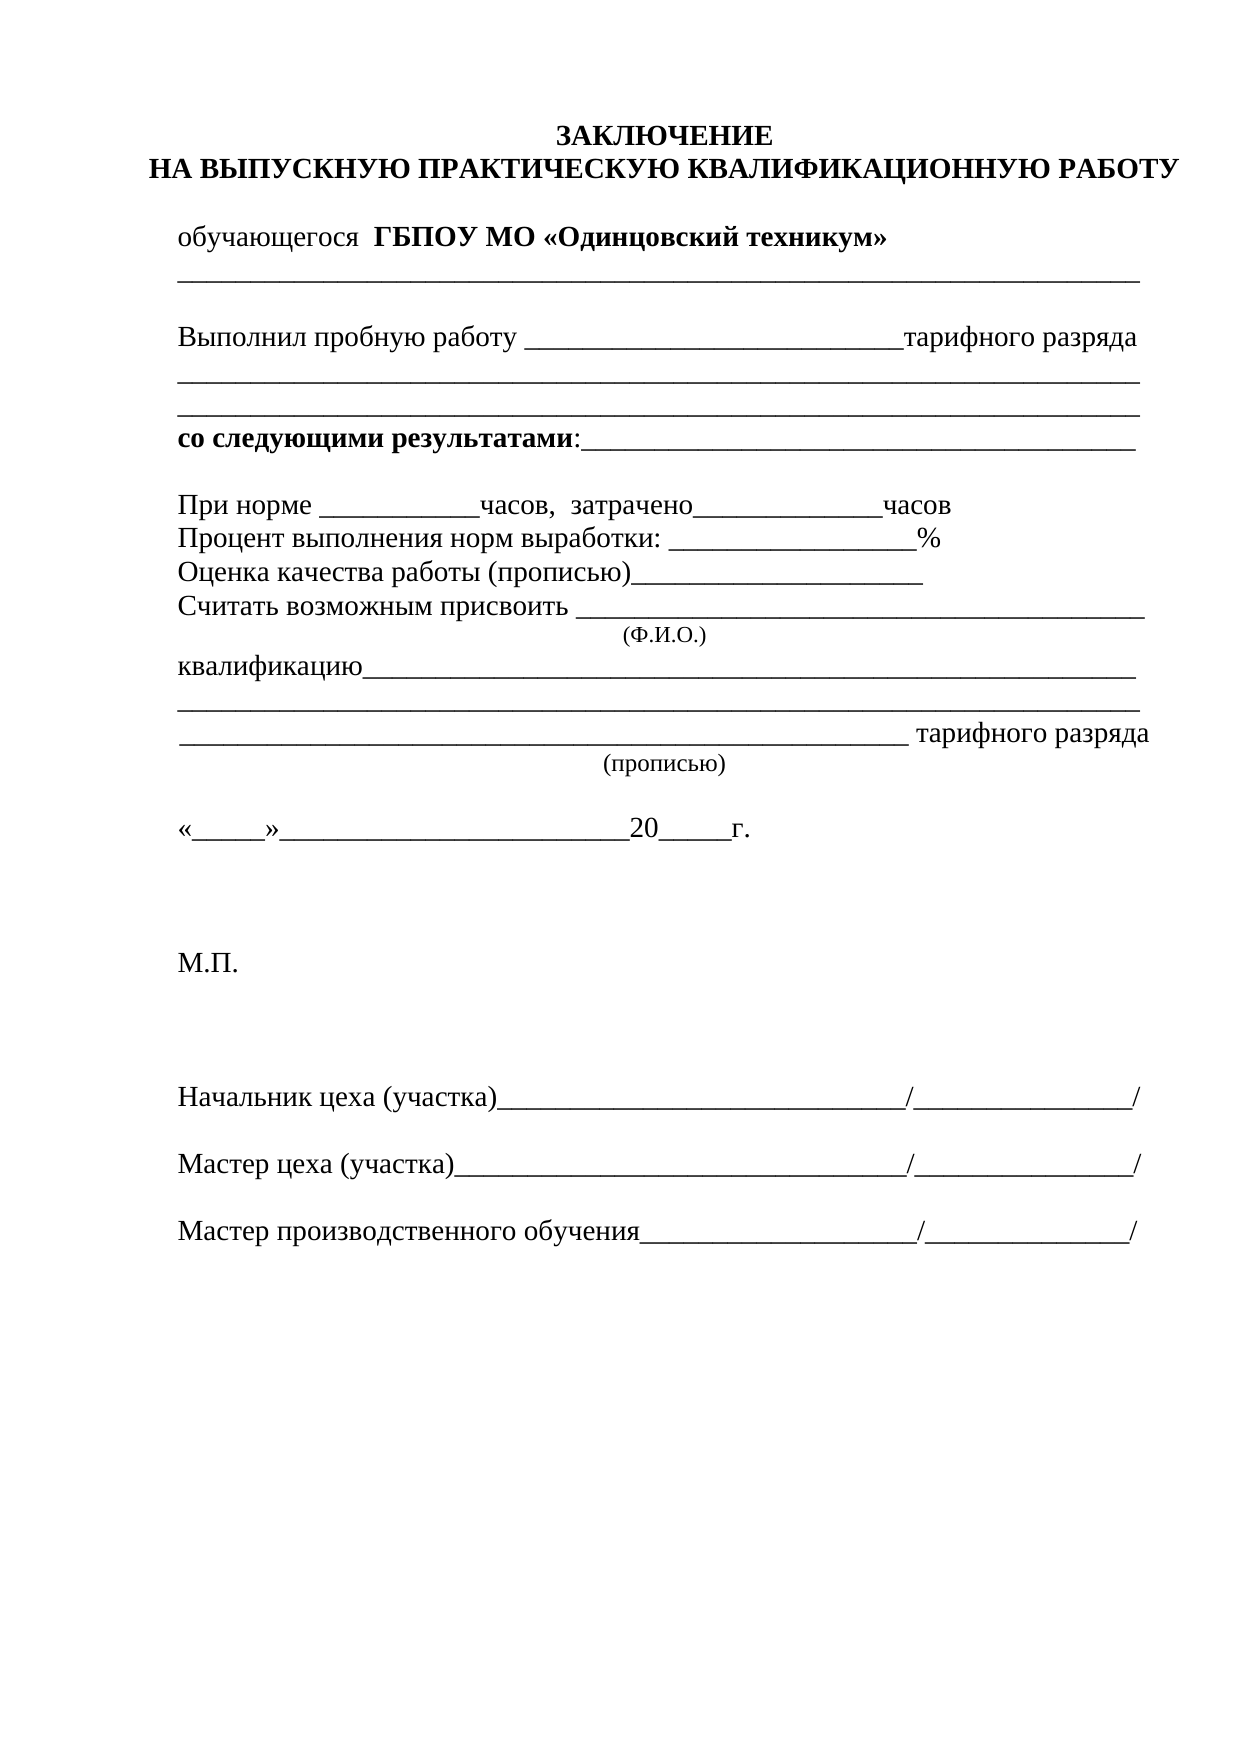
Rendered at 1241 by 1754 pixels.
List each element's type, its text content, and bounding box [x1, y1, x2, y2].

text __________________________________________________________________ [177, 353, 1152, 386]
text М.П. [177, 945, 1152, 978]
text со следующими результатами:______________________________________ [177, 420, 1152, 453]
text Оценка качества работы (прописью)____________________ [177, 554, 1152, 588]
text При норме ___________часов, затрачено_____________часов [177, 487, 1152, 521]
text Начальник цеха (участка)____________________________/_______________/ [177, 1079, 1152, 1112]
text НА ВЫПУСКНУЮ ПРАКТИЧЕСКУЮ КВАЛИФИКАЦИОННУЮ РАБОТУ [148, 152, 1181, 185]
text __________________________________________________ тарифного разряда (прописью) [177, 715, 1152, 777]
text Процент выполнения норм выработки: _________________% [177, 521, 1152, 554]
text __________________________________________________________________ [177, 252, 1152, 286]
text Выполнил пробную работу __________________________тарифного разряда [177, 319, 1152, 353]
text __________________________________________________________________ [177, 386, 1152, 420]
text Мастер производственного обучения___________________/______________/ [177, 1213, 1152, 1247]
text «_____»________________________20_____г. [177, 811, 1152, 844]
text (Ф.И.О.) [177, 621, 1152, 648]
text Мастер цеха (участка)_______________________________/_______________/ [177, 1146, 1152, 1179]
text квалификацию_____________________________________________________ [177, 648, 1152, 681]
text Считать возможным присвоить _______________________________________ [177, 588, 1152, 621]
text ЗАКЛЮЧЕНИЕ [177, 118, 1152, 152]
text __________________________________________________________________ [177, 681, 1152, 715]
text обучающегося ГБПОУ МО «Одинцовский техникум» [177, 219, 1152, 252]
